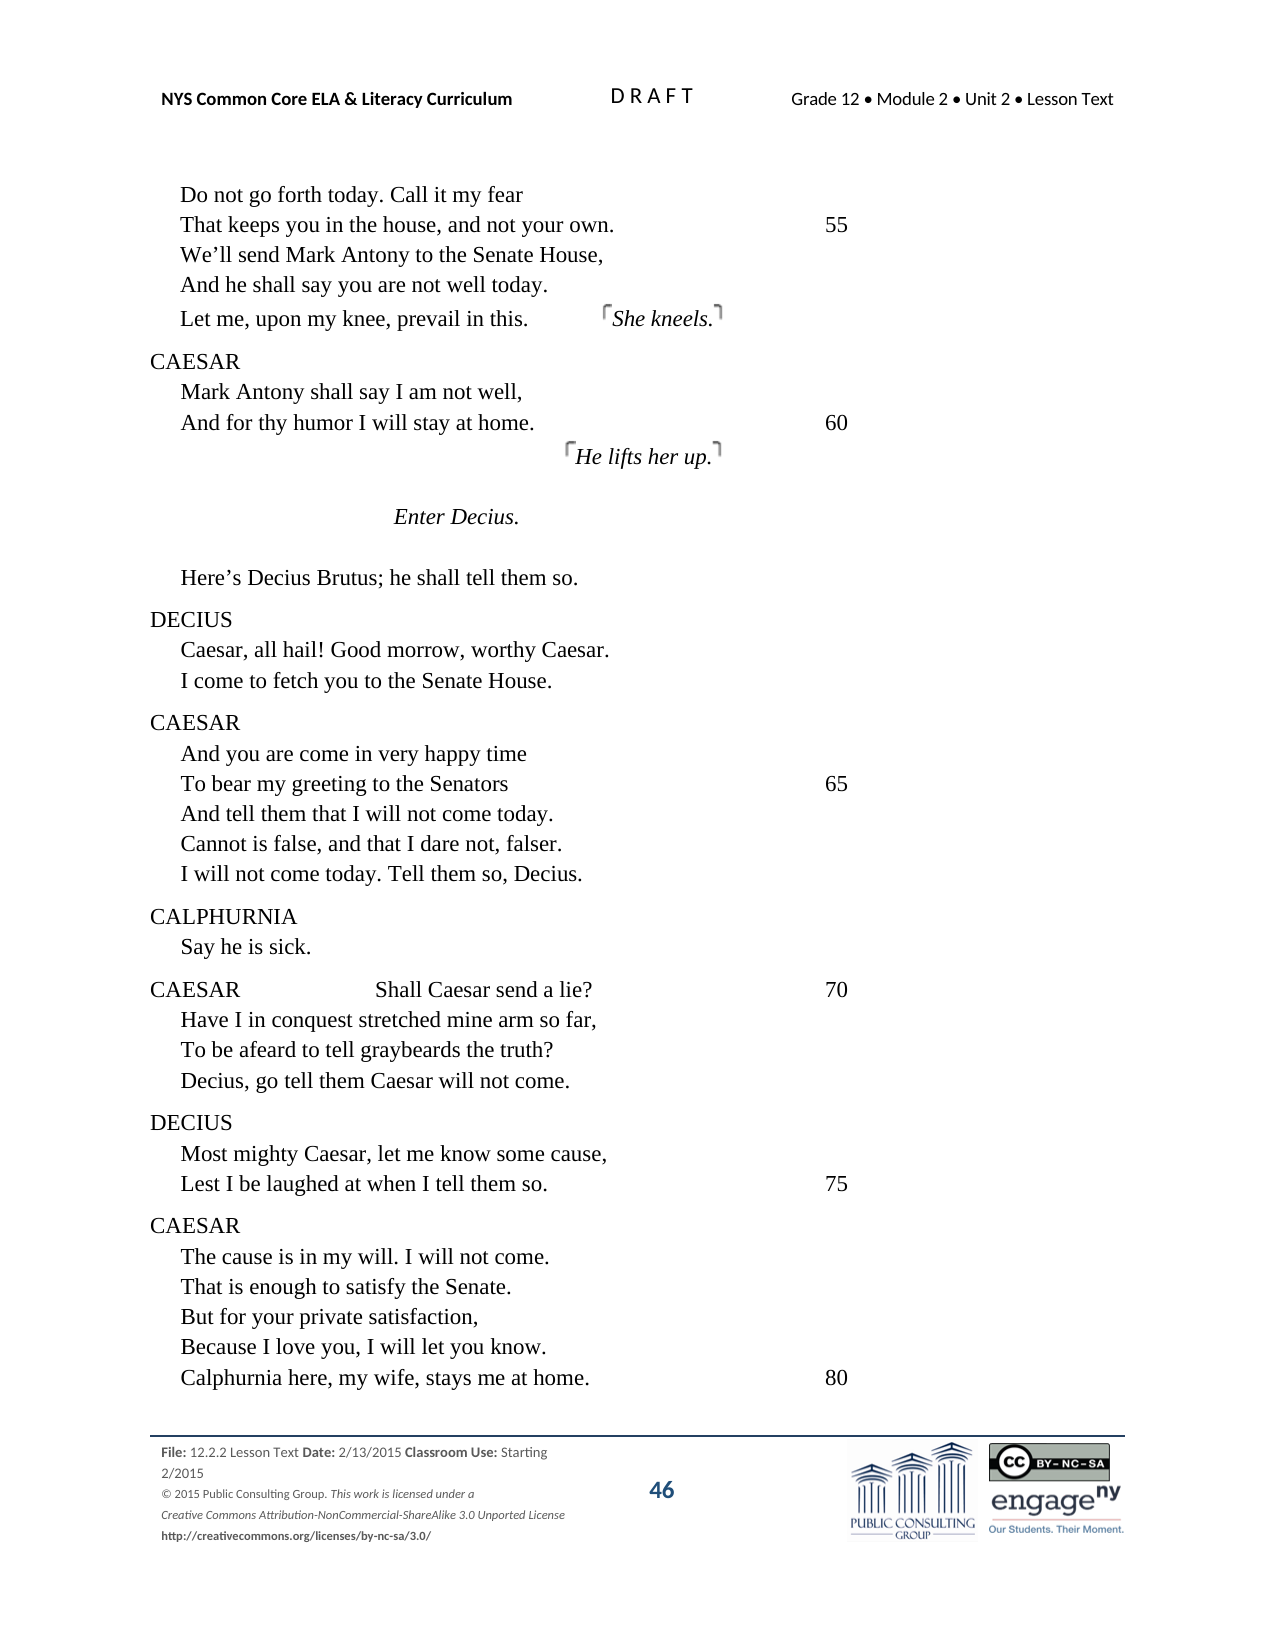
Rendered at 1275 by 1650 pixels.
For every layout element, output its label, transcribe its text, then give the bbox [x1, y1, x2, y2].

text Enter Decius. [180, 503, 1125, 529]
text CALPHURNIA [150, 903, 1125, 929]
text CAESAR [150, 709, 1125, 736]
text CAESAR [150, 348, 1125, 374]
text DECIUS [150, 1109, 1125, 1136]
picture [600, 301, 612, 327]
text The cause is in my will. I will not come. That is enough to satisfy the Senate. But for your private satisfaction, Because I love you, I will let you know. Calphurnia here, my wife, stays me at home. 80 [180, 1243, 1125, 1390]
text Say he is sick. [180, 933, 1125, 960]
text CAESAR Shall Caesar send a lie? 70 [150, 976, 1125, 1002]
picture [713, 301, 726, 327]
picture [712, 438, 725, 464]
picture [846, 1438, 1125, 1543]
text Most mighty Caesar, let me know some cause, Lest I be laughed at when I tell them so. 75 [180, 1139, 1125, 1196]
text Have I in conquest stretched mine arm so far, To be afeard to tell graybeards the truth? Decius, go tell them Caesar will not come. [180, 1006, 1125, 1093]
text DECIUS [150, 606, 1125, 633]
picture [562, 438, 576, 464]
text Do not go forth today. Call it my fear That keeps you in the house, and not your own. 55 We’ll send Mark Antony to the Senate House, And he shall say you are not well today. Let me, upon my knee, prevail in this. She kneels. [180, 181, 1125, 332]
text And you are come in very happy time To bear my greeting to the Senators 65 And tell them that I will not come today. Cannot is false, and that I dare not, falser. I will not come today. Tell them so, Decius. [180, 739, 1125, 887]
text Mark Antony shall say I am not well, And for thy humor I will stay at home. 60 [180, 378, 1125, 435]
text He lifts her up. [180, 439, 1125, 469]
text CAESAR [150, 1212, 1125, 1239]
text Here’s Decius Brutus; he shall tell them so. [180, 563, 1125, 590]
text Caesar, all hail! Good morrow, worthy Caesar. I come to fetch you to the Senate House. [180, 636, 1125, 693]
